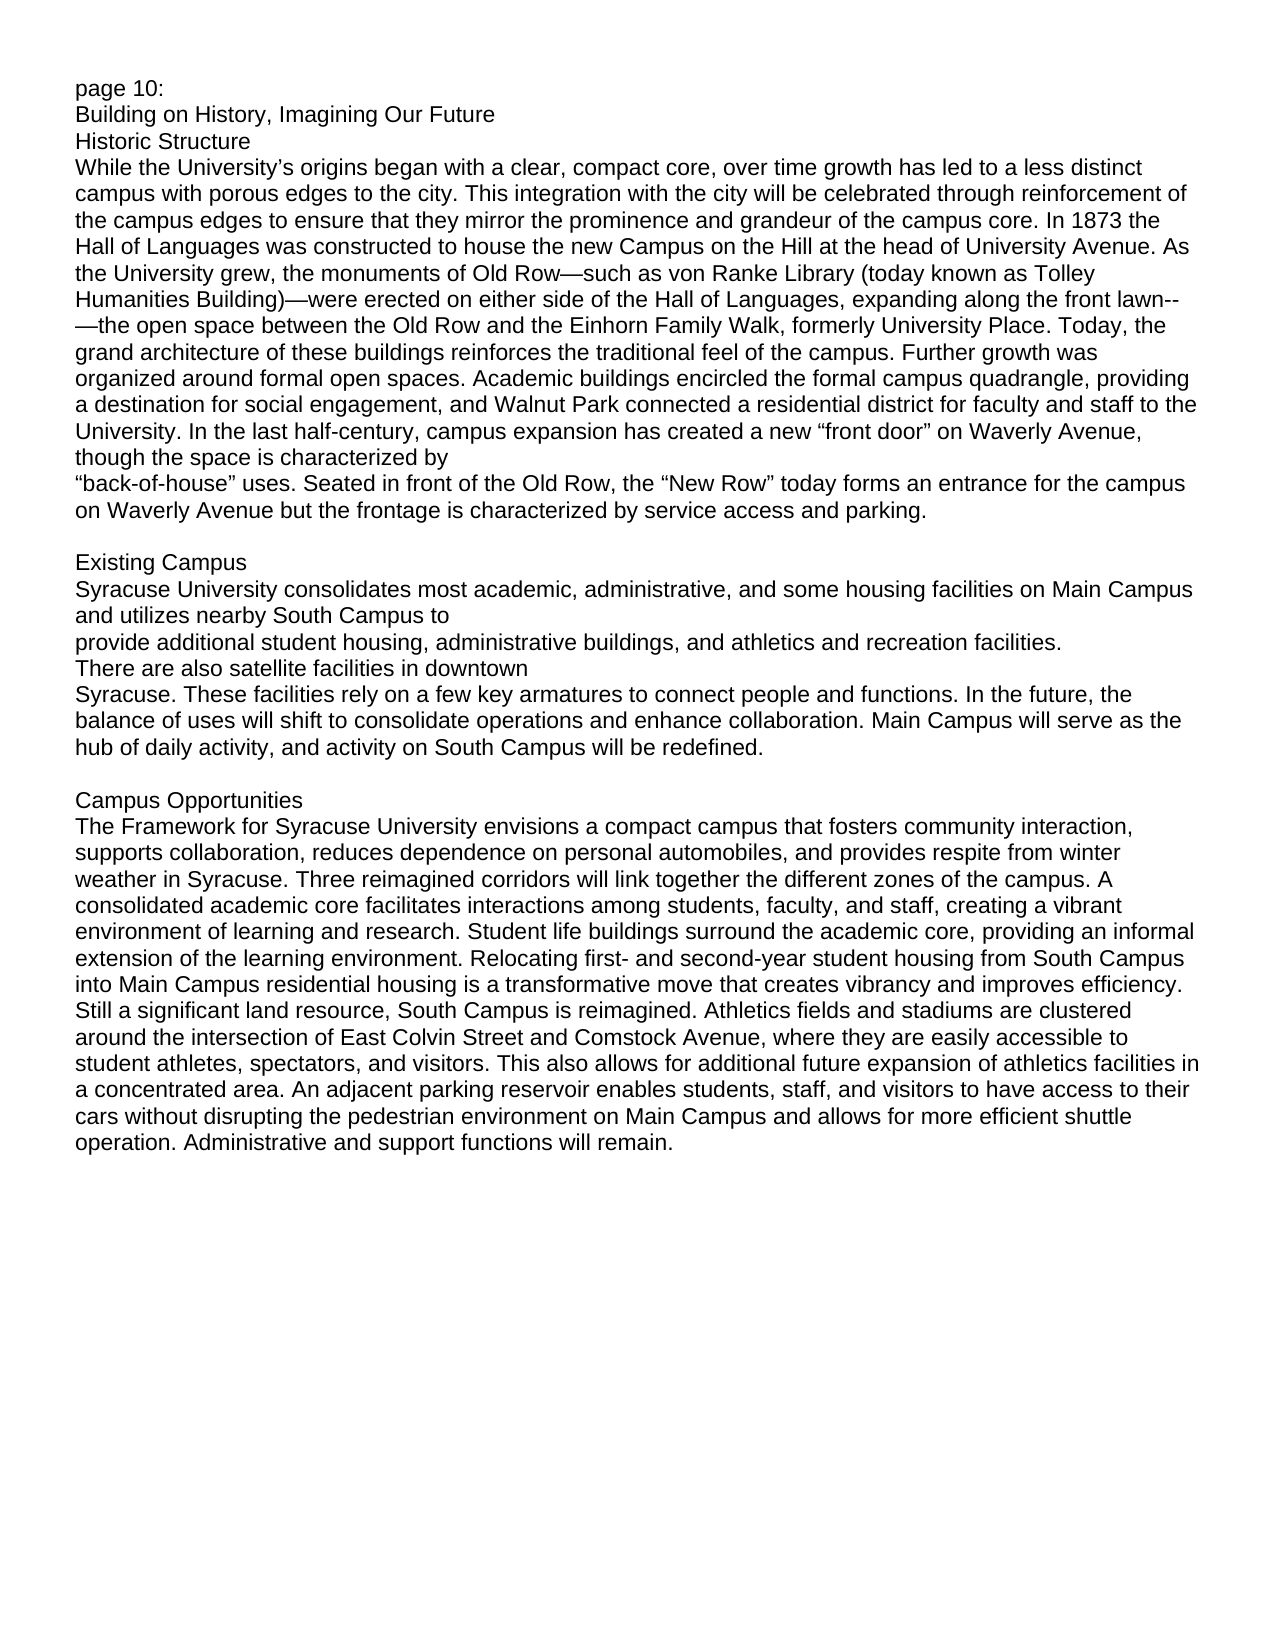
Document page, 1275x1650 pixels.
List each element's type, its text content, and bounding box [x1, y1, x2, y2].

text page 10: [75, 75, 1200, 101]
text Syracuse University consolidates most academic, administrative, and some housing facilities on Main Campus and utilizes nearby South Campus to provide additional student housing, administrative buildings, and athletics and recreation facilities. [75, 576, 1200, 655]
text Historic Structure [75, 128, 1200, 154]
text Existing Campus [75, 549, 1200, 576]
text There are also satellite facilities in downtown Syracuse. These facilities rely on a few key armatures to connect people and functions. In the future, the balance of uses will shift to consolidate operations and enhance collaboration. Main Campus will serve as the hub of daily activity, and activity on South Campus will be redefined. [75, 655, 1200, 760]
text Campus Opportunities [75, 787, 1200, 813]
text Still a significant land resource, South Campus is reimagined. Athletics fields and stadiums are clustered around the intersection of East Colvin Street and Comstock Avenue, where they are easily accessible to student athletes, spectators, and visitors. This also allows for additional future expansion of athletics facilities in a concentrated area. An adjacent parking reservoir enables students, staff, and visitors to have access to their cars without disrupting the pedestrian environment on Main Campus and allows for more efficient shuttle operation. Administrative and support functions will remain. [75, 997, 1200, 1156]
text While the University’s origins began with a clear, compact core, over time growth has led to a less distinct campus with porous edges to the city. This integration with the city will be celebrated through reinforcement of the campus edges to ensure that they mirror the prominence and grandeur of the campus core. In 1873 the Hall of Languages was constructed to house the new Campus on the Hill at the head of University Avenue. As the University grew, the monuments of Old Row—such as von Ranke Library (today known as Tolley Humanities Building)—were erected on either side of the Hall of Languages, expanding along the front lawn--—the open space between the Old Row and the Einhorn Family Walk, formerly University Place. Today, the grand architecture of these buildings reinforces the traditional feel of the campus. Further growth was organized around formal open spaces. Academic buildings encircled the formal campus quadrangle, providing a destination for social engagement, and Walnut Park connected a residential district for faculty and staff to the University. In the last half-century, campus expansion has created a new “front door” on Waverly Avenue, though the space is characterized by “back-of-house” uses. Seated in front of the Old Row, the “New Row” today forms an entrance for the campus on Waverly Avenue but the frontage is characterized by service access and parking. [75, 154, 1200, 523]
text Building on History, Imagining Our Future [75, 101, 1200, 128]
text The Framework for Syracuse University envisions a compact campus that fosters community interaction, supports collaboration, reduces dependence on personal automobiles, and provides respite from winter weather in Syracuse. Three reimagined corridors will link together the different zones of the campus. A consolidated academic core facilitates interactions among students, faculty, and staff, creating a vibrant environment of learning and research. Student life buildings surround the academic core, providing an informal extension of the learning environment. Relocating first- and second-year student housing from South Campus into Main Campus residential housing is a transformative move that creates vibrancy and improves efficiency. [75, 813, 1200, 997]
